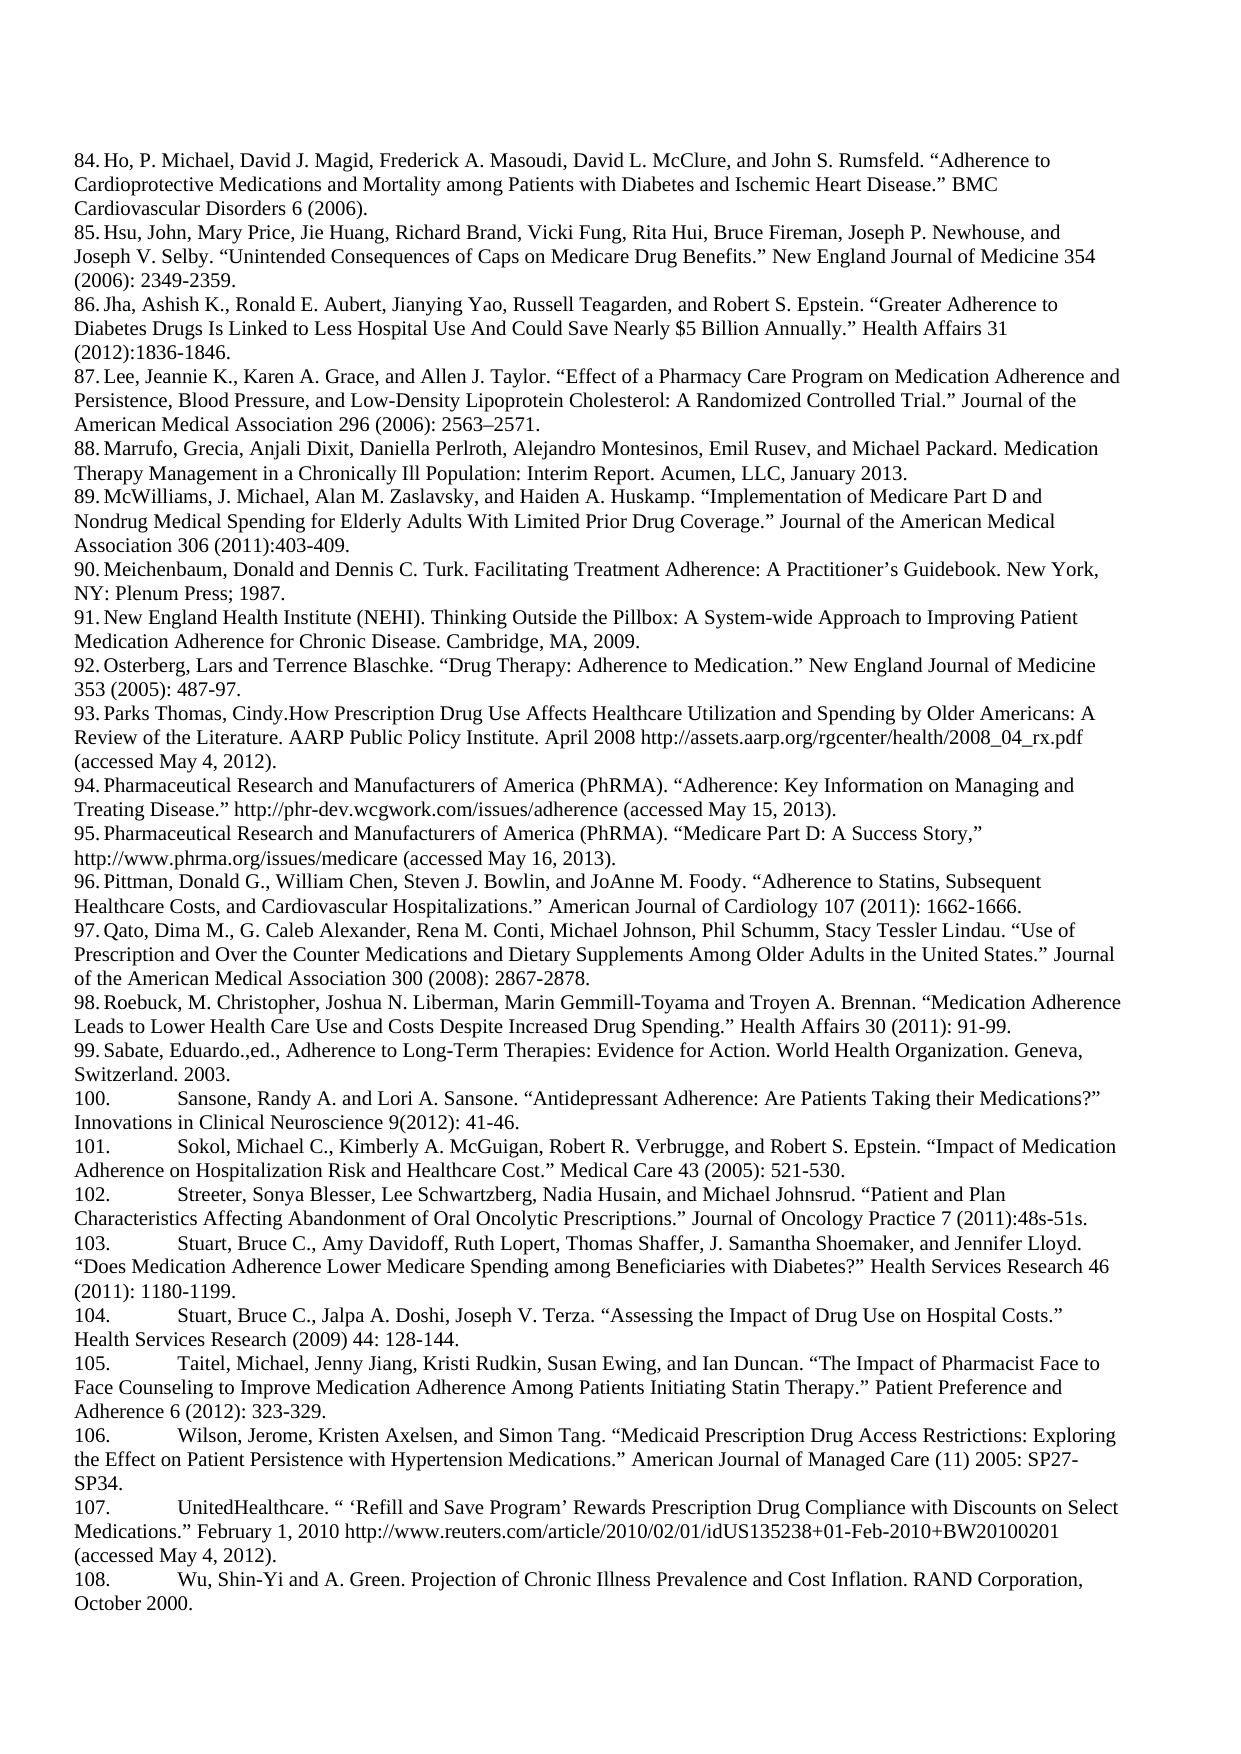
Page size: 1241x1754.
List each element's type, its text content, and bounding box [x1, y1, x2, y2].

list Roebuck, M. Christopher, Joshua N. Liberman, Marin Gemmill-Toyama and Troyen A. Brennan. “Medication Adherence Leads to Lower Health Care Use and Costs Despite Increased Drug Spending.” Health Affairs 30 (2011): 91-99. [74, 990, 1122, 1038]
list Osterberg, Lars and Terrence Blaschke. “Drug Therapy: Adherence to Medication.” New England Journal of Medicine 353 (2005): 487-97. [74, 653, 1122, 701]
list Parks Thomas, Cindy.How Prescription Drug Use Affects Healthcare Utilization and Spending by Older Americans: A Review of the Literature. AARP Public Policy Institute. April 2008 http://assets.aarp.org/rgcenter/health/2008_04_rx.pdf (accessed May 4, 2012). [74, 701, 1122, 773]
list Qato, Dima M., G. Caleb Alexander, Rena M. Conti, Michael Johnson, Phil Schumm, Stacy Tessler Lindau. “Use of Prescription and Over the Counter Medications and Dietary Supplements Among Older Adults in the United States.” Journal of the American Medical Association 300 (2008): 2867-2878. [74, 918, 1122, 990]
list Marrufo, Grecia, Anjali Dixit, Daniella Perlroth, Alejandro Montesinos, Emil Rusev, and Michael Packard. Medication Therapy Management in a Chronically Ill Population: Interim Report. Acumen, LLC, January 2013. [74, 436, 1122, 484]
list New England Health Institute (NEHI). Thinking Outside the Pillbox: A System-wide Approach to Improving Patient Medication Adherence for Chronic Disease. Cambridge, MA, 2009. [74, 605, 1122, 653]
list Stuart, Bruce C., Amy Davidoff, Ruth Lopert, Thomas Shaffer, J. Samantha Shoemaker, and Jennifer Lloyd. “Does Medication Adherence Lower Medicare Spending among Beneficiaries with Diabetes?” Health Services Research 46 (2011): 1180-1199. [74, 1230, 1122, 1303]
list Sansone, Randy A. and Lori A. Sansone. “Antidepressant Adherence: Are Patients Taking their Medications?” Innovations in Clinical Neuroscience 9(2012): 41-46. [74, 1086, 1122, 1134]
list Meichenbaum, Donald and Dennis C. Turk. Facilitating Treatment Adherence: A Practitioner’s Guidebook. New York, NY: Plenum Press; 1987. [74, 557, 1122, 605]
list Lee, Jeannie K., Karen A. Grace, and Allen J. Taylor. “Effect of a Pharmacy Care Program on Medication Adherence and Persistence, Blood Pressure, and Low-Density Lipoprotein Cholesterol: A Randomized Controlled Trial.” Journal of the American Medical Association 296 (2006): 2563–2571. [74, 364, 1122, 436]
list Pharmaceutical Research and Manufacturers of America (PhRMA). “Adherence: Key Information on Managing and Treating Disease.” http://phr-dev.wcgwork.com/issues/adherence (accessed May 15, 2013). [74, 773, 1122, 821]
list Sokol, Michael C., Kimberly A. McGuigan, Robert R. Verbrugge, and Robert S. Epstein. “Impact of Medication Adherence on Hospitalization Risk and Healthcare Cost.” Medical Care 43 (2005): 521-530. [74, 1134, 1122, 1182]
list Stuart, Bruce C., Jalpa A. Doshi, Joseph V. Terza. “Assessing the Impact of Drug Use on Hospital Costs.” Health Services Research (2009) 44: 128-144. [74, 1303, 1122, 1351]
list Jha, Ashish K., Ronald E. Aubert, Jianying Yao, Russell Teagarden, and Robert S. Epstein. “Greater Adherence to Diabetes Drugs Is Linked to Less Hospital Use And Could Save Nearly $5 Billion Annually.” Health Affairs 31 (2012):1836-1846. [74, 292, 1122, 364]
list Wilson, Jerome, Kristen Axelsen, and Simon Tang. “Medicaid Prescription Drug Access Restrictions: Exploring the Effect on Patient Persistence with Hypertension Medications.” American Journal of Managed Care (11) 2005: SP27-SP34. [74, 1423, 1122, 1495]
list Wu, Shin-Yi and A. Green. Projection of Chronic Illness Prevalence and Cost Inflation. RAND Corporation, October 2000. [74, 1567, 1122, 1615]
list UnitedHealthcare. “ ‘Refill and Save Program’ Rewards Prescription Drug Compliance with Discounts on Select Medications.” February 1, 2010 http://www.reuters.com/article/2010/02/01/idUS135238+01-Feb-2010+BW20100201 (accessed May 4, 2012). [74, 1495, 1122, 1567]
list Ho, P. Michael, David J. Magid, Frederick A. Masoudi, David L. McClure, and John S. Rumsfeld. “Adherence to Cardioprotective Medications and Mortality among Patients with Diabetes and Ischemic Heart Disease.” BMC Cardiovascular Disorders 6 (2006). [74, 148, 1122, 220]
list Pittman, Donald G., William Chen, Steven J. Bowlin, and JoAnne M. Foody. “Adherence to Statins, Subsequent Healthcare Costs, and Cardiovascular Hospitalizations.” American Journal of Cardiology 107 (2011): 1662-1666. [74, 869, 1122, 918]
list Hsu, John, Mary Price, Jie Huang, Richard Brand, Vicki Fung, Rita Hui, Bruce Fireman, Joseph P. Newhouse, and Joseph V. Selby. “Unintended Consequences of Caps on Medicare Drug Benefits.” New England Journal of Medicine 354 (2006): 2349-2359. [74, 220, 1122, 292]
list McWilliams, J. Michael, Alan M. Zaslavsky, and Haiden A. Huskamp. “Implementation of Medicare Part D and Nondrug Medical Spending for Elderly Adults With Limited Prior Drug Coverage.” Journal of the American Medical Association 306 (2011):403-409. [74, 484, 1122, 557]
list Pharmaceutical Research and Manufacturers of America (PhRMA). “Medicare Part D: A Success Story,” http://www.phrma.org/issues/medicare (accessed May 16, 2013). [74, 821, 1122, 869]
list Streeter, Sonya Blesser, Lee Schwartzberg, Nadia Husain, and Michael Johnsrud. “Patient and Plan Characteristics Affecting Abandonment of Oral Oncolytic Prescriptions.” Journal of Oncology Practice 7 (2011):48s-51s. [74, 1182, 1122, 1230]
list Sabate, Eduardo.,ed., Adherence to Long-Term Therapies: Evidence for Action. World Health Organization. Geneva, Switzerland. 2003. [74, 1038, 1122, 1086]
list Taitel, Michael, Jenny Jiang, Kristi Rudkin, Susan Ewing, and Ian Duncan. “The Impact of Pharmacist Face to Face Counseling to Improve Medication Adherence Among Patients Initiating Statin Therapy.” Patient Preference and Adherence 6 (2012): 323-329. [74, 1351, 1122, 1423]
